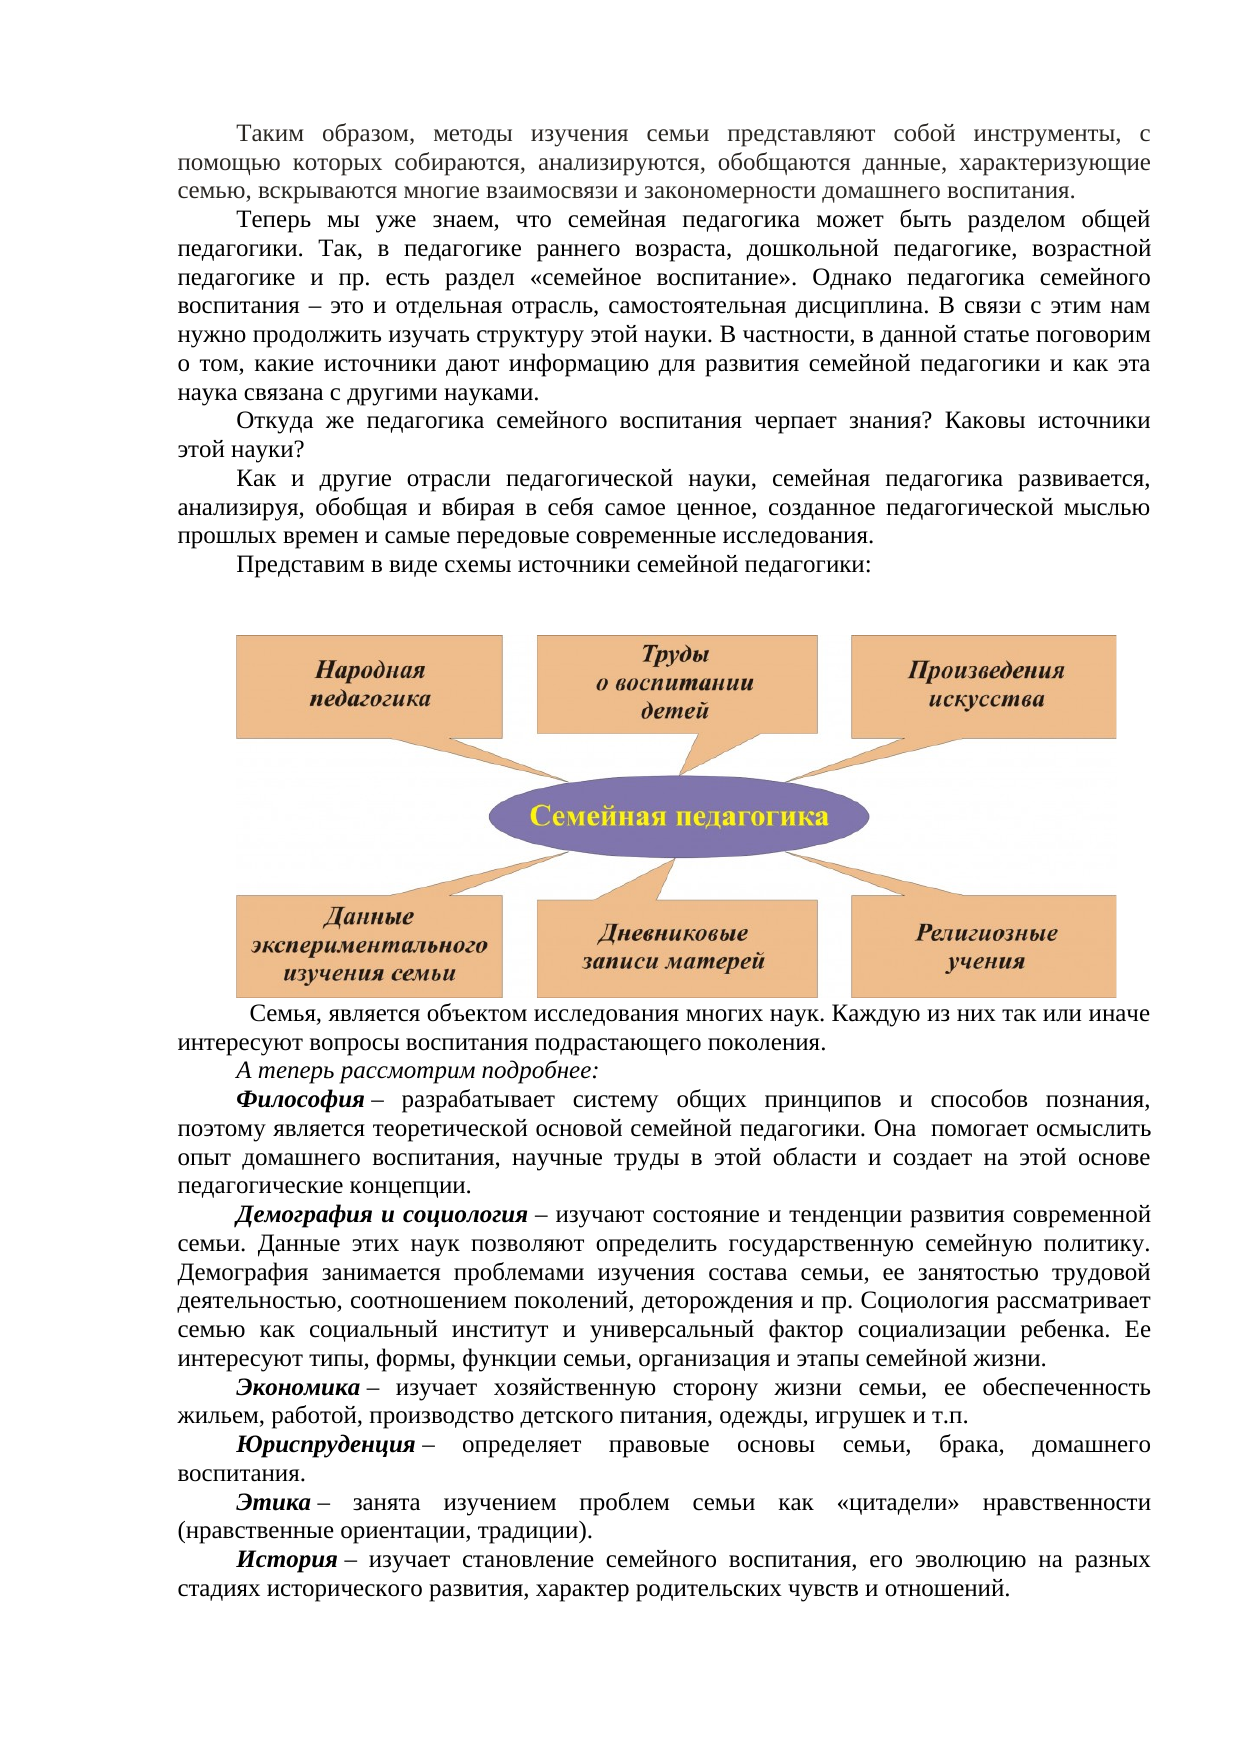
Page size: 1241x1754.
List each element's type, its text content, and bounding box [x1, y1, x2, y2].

text Этика – занята изучением проблем семьи как «цитадели» нравственности (нравственные ориентации, традиции). [177, 1487, 1152, 1544]
text Демография и социология – изучают состояние и тенденции развития современной семьи. Данные этих наук позволяют определить государственную семейную политику. Демография занимается проблемами изучения состава семьи, ее занятостью трудовой деятельностью, соотношением поколений, деторождения и пр. Социология рассматривает семью как социальный институт и универсальный фактор социализации ребенка. Ее интересуют типы, формы, функции семьи, организация и этапы семейной жизни. [177, 1199, 1152, 1372]
picture [236, 635, 1117, 998]
text Теперь мы уже знаем, что семейная педагогика может быть разделом общей педагогики. Так, в педагогике раннего возраста, дошкольной педагогике, возрастной педагогике и пр. есть раздел «семейное воспитание». Однако педагогика семейного воспитания – это и отдельная отрасль, самостоятельная дисциплина. В связи с этим нам нужно продолжить изучать структуру этой науки. В частности, в данной статье поговорим о том, какие источники дают информацию для развития семейной педагогики и как эта наука связана с другими науками. [177, 204, 1152, 406]
text Юриспруденция – определяет правовые основы семьи, брака, домашнего воспитания. [177, 1429, 1152, 1487]
text А теперь рассмотрим подробнее: [177, 1056, 1152, 1084]
text Таким образом, методы изучения семьи представляют собой инструменты, с помощью которых собираются, анализируются, обобщаются данные, характеризующие семью, вскрываются многие взаимосвязи и закономерности домашнего воспитания. [177, 118, 1152, 204]
text Как и другие отрасли педагогической науки, семейная педагогика развивается, анализируя, обобщая и вбирая в себя самое ценное, созданное педагогической мыслью прошлых времен и самые передовые современные исследования. [177, 463, 1152, 549]
text Представим в виде схемы источники семейной педагогики: [177, 549, 1152, 578]
text Cемья, является объектом исследования многих наук. Каждую из них так или иначе интересуют вопросы воспитания подрастающего поколения. [177, 998, 1152, 1056]
text Экономика – изучает хозяйственную сторону жизни семьи, ее обеспеченность жильем, работой, производство детского питания, одежды, игрушек и т.п. [177, 1372, 1152, 1429]
text Откуда же педагогика семейного воспитания черпает знания? Каковы источники этой науки? [177, 406, 1152, 463]
text История – изучает становление семейного воспитания, его эволюцию на разных стадиях исторического развития, характер родительских чувств и отношений. [177, 1544, 1152, 1602]
text Философия – разрабатывает систему общих принципов и способов познания, поэтому является теоретической основой семейной педагогики. Она помогает осмыслить опыт домашнего воспитания, научные труды в этой области и создает на этой основе педагогические концепции. [177, 1084, 1152, 1199]
